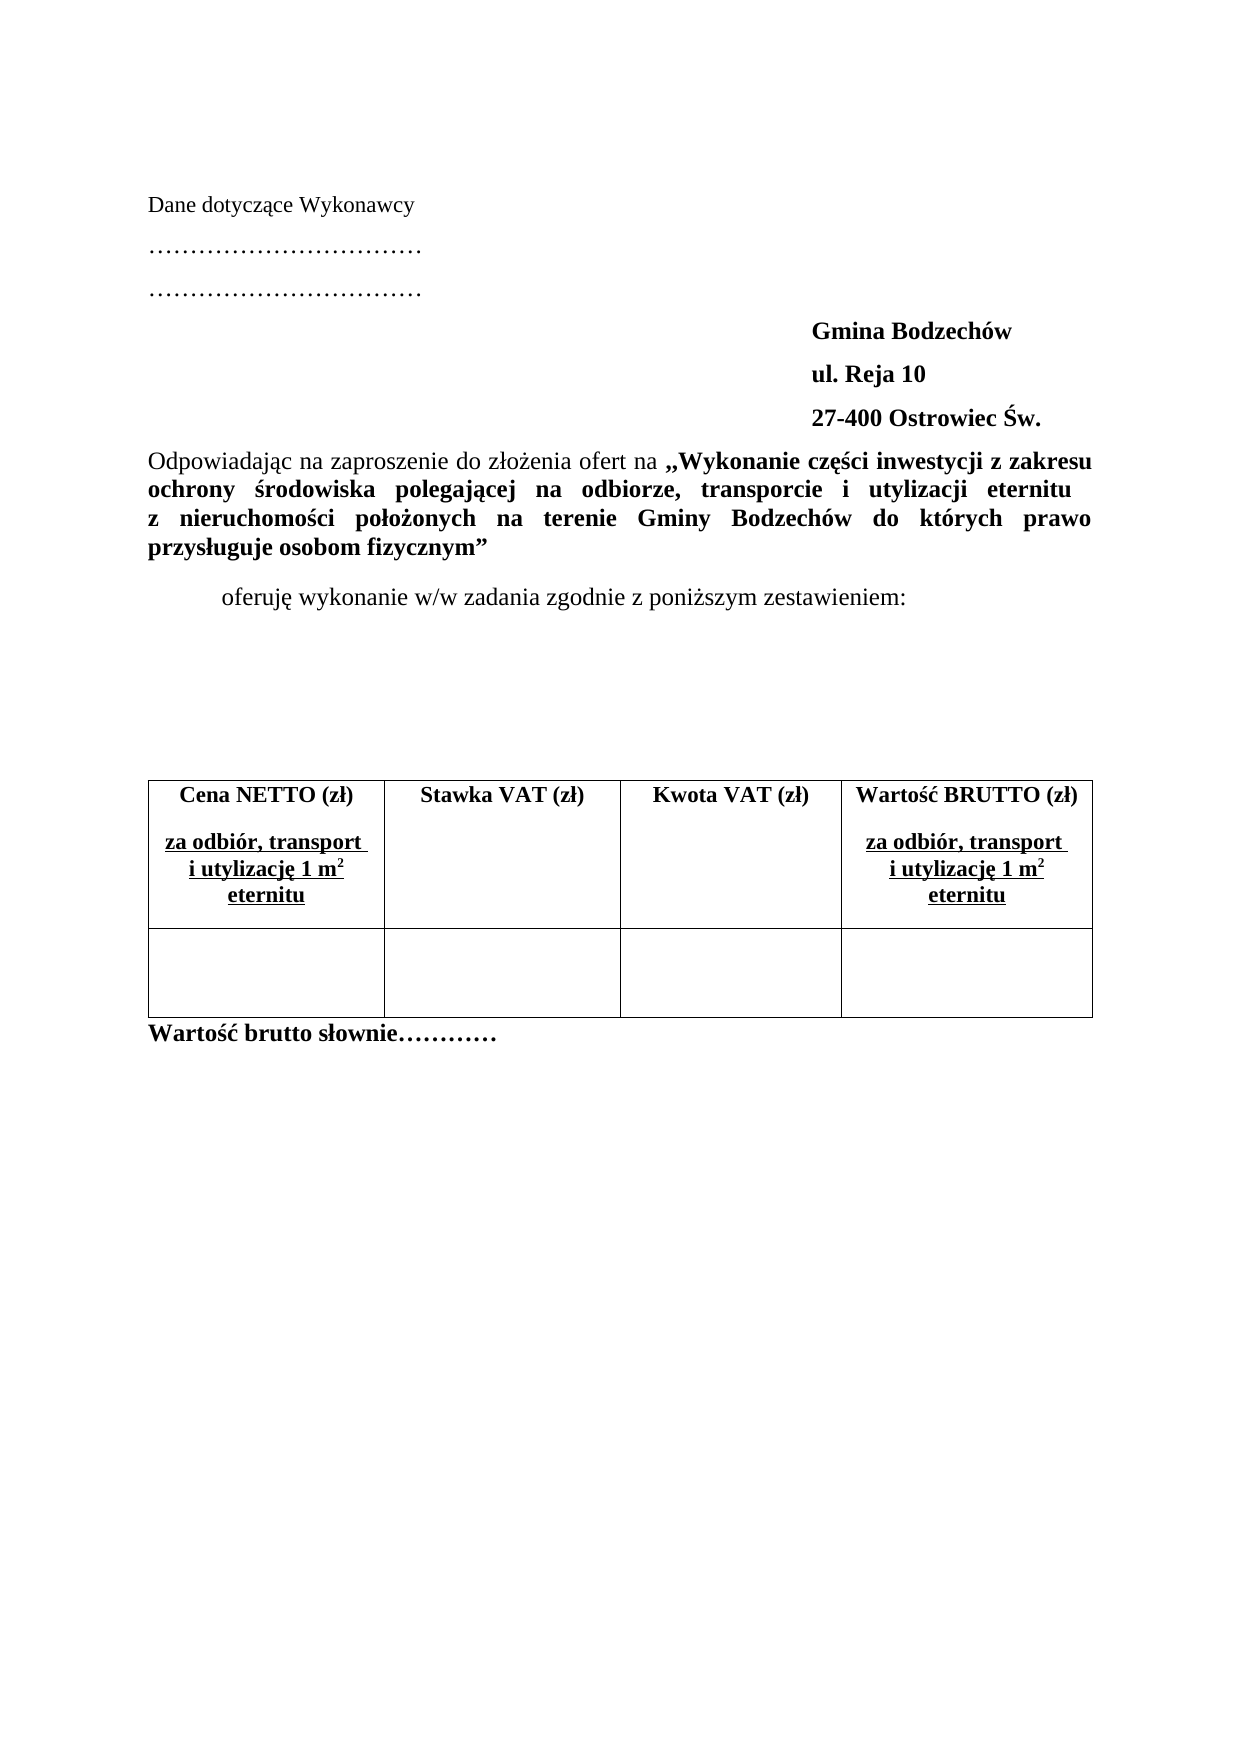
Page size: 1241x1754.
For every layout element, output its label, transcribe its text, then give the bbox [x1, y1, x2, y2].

text …………………………… [148, 273, 1093, 302]
text …………………………… [148, 230, 1093, 259]
table_header Wartość BRUTTO (zł) za odbiór, transport i utylizację 1 m2 eternitu [842, 781, 1092, 928]
text ul. Reja 10 [811, 359, 1093, 388]
table_header Stawka VAT (zł) [385, 781, 620, 928]
table_cell [385, 929, 620, 1017]
text 27-400 Ostrowiec Św. [811, 403, 1093, 431]
text Dane dotyczące Wykonawcy [148, 191, 1093, 217]
table_cell [621, 929, 841, 1017]
text Gmina Bodzechów [811, 316, 1093, 345]
table_header Cena NETTO (zł) za odbiór, transport i utylizację 1 m2 eternitu [149, 781, 384, 928]
text Wartość brutto słownie………… [148, 1018, 1093, 1047]
table_cell [149, 929, 384, 1017]
table_cell [842, 929, 1092, 1017]
text Odpowiadając na zaproszenie do złożenia ofert na ,,Wykonanie części inwestycji z zakresu ochrony środowiska polegającej na odbiorze, transporcie i utylizacji eternitu z nieruchomości położonych na terenie Gminy Bodzechów do których prawo przysługuje osobom fizycznym” [148, 446, 1093, 561]
table_header Kwota VAT (zł) [621, 781, 841, 928]
text oferuję wykonanie w/w zadania zgodnie z poniższym zestawieniem: [148, 582, 1093, 610]
